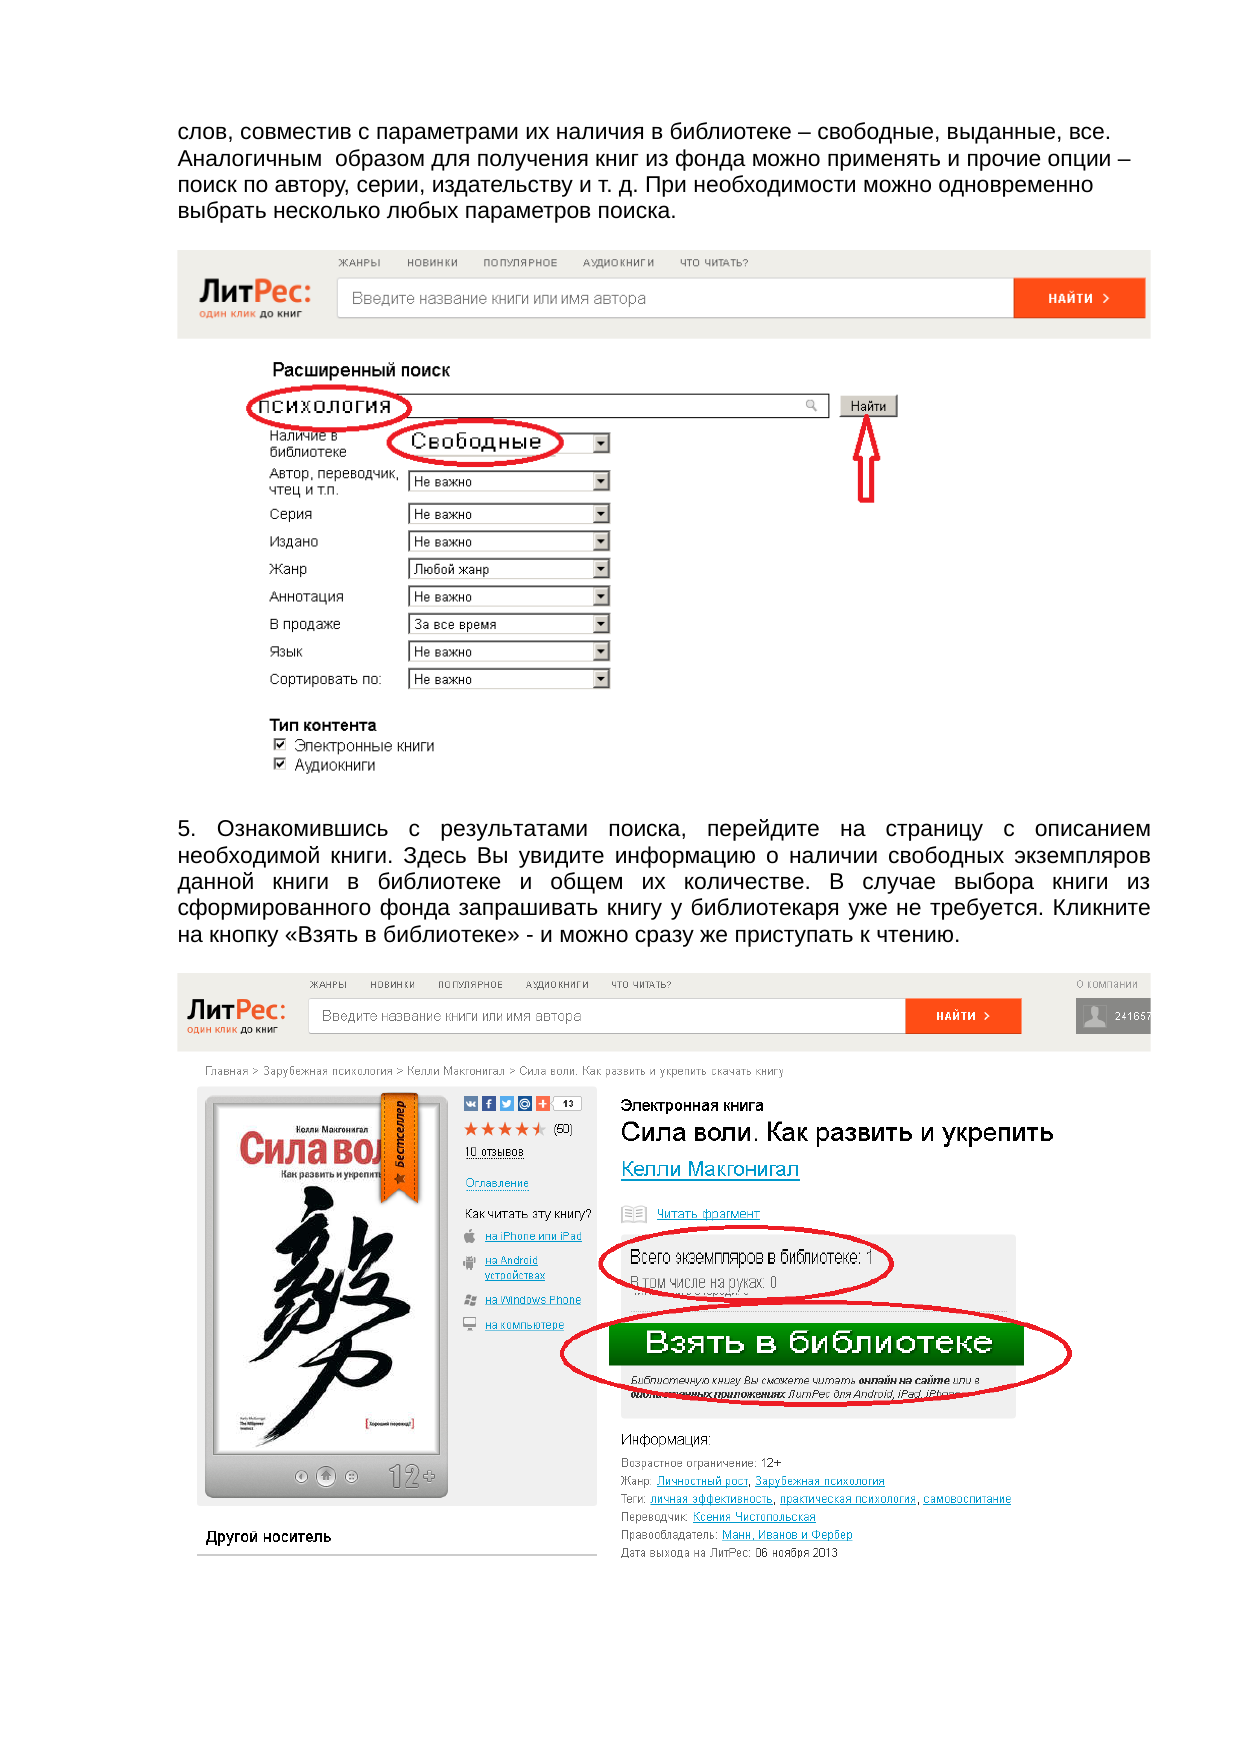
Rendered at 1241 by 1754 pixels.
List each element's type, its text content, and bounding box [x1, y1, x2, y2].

text 5. Ознакомившись с результатами поиска, перейдите на страницу с описанием необходимой книги. Здесь Вы увидите информацию о наличии свободных экземпляров данной книги в библиотеке и общем их количестве. В случае выбора книги из сформированного фонда запрашивать книгу у библиотекаря уже не требуется. Кликните на кнопку «Взять в библиотеке» - и можно сразу же приступать к чтению. [177, 815, 1152, 947]
picture [177, 250, 1151, 789]
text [177, 118, 1152, 223]
picture [177, 973, 1151, 1558]
